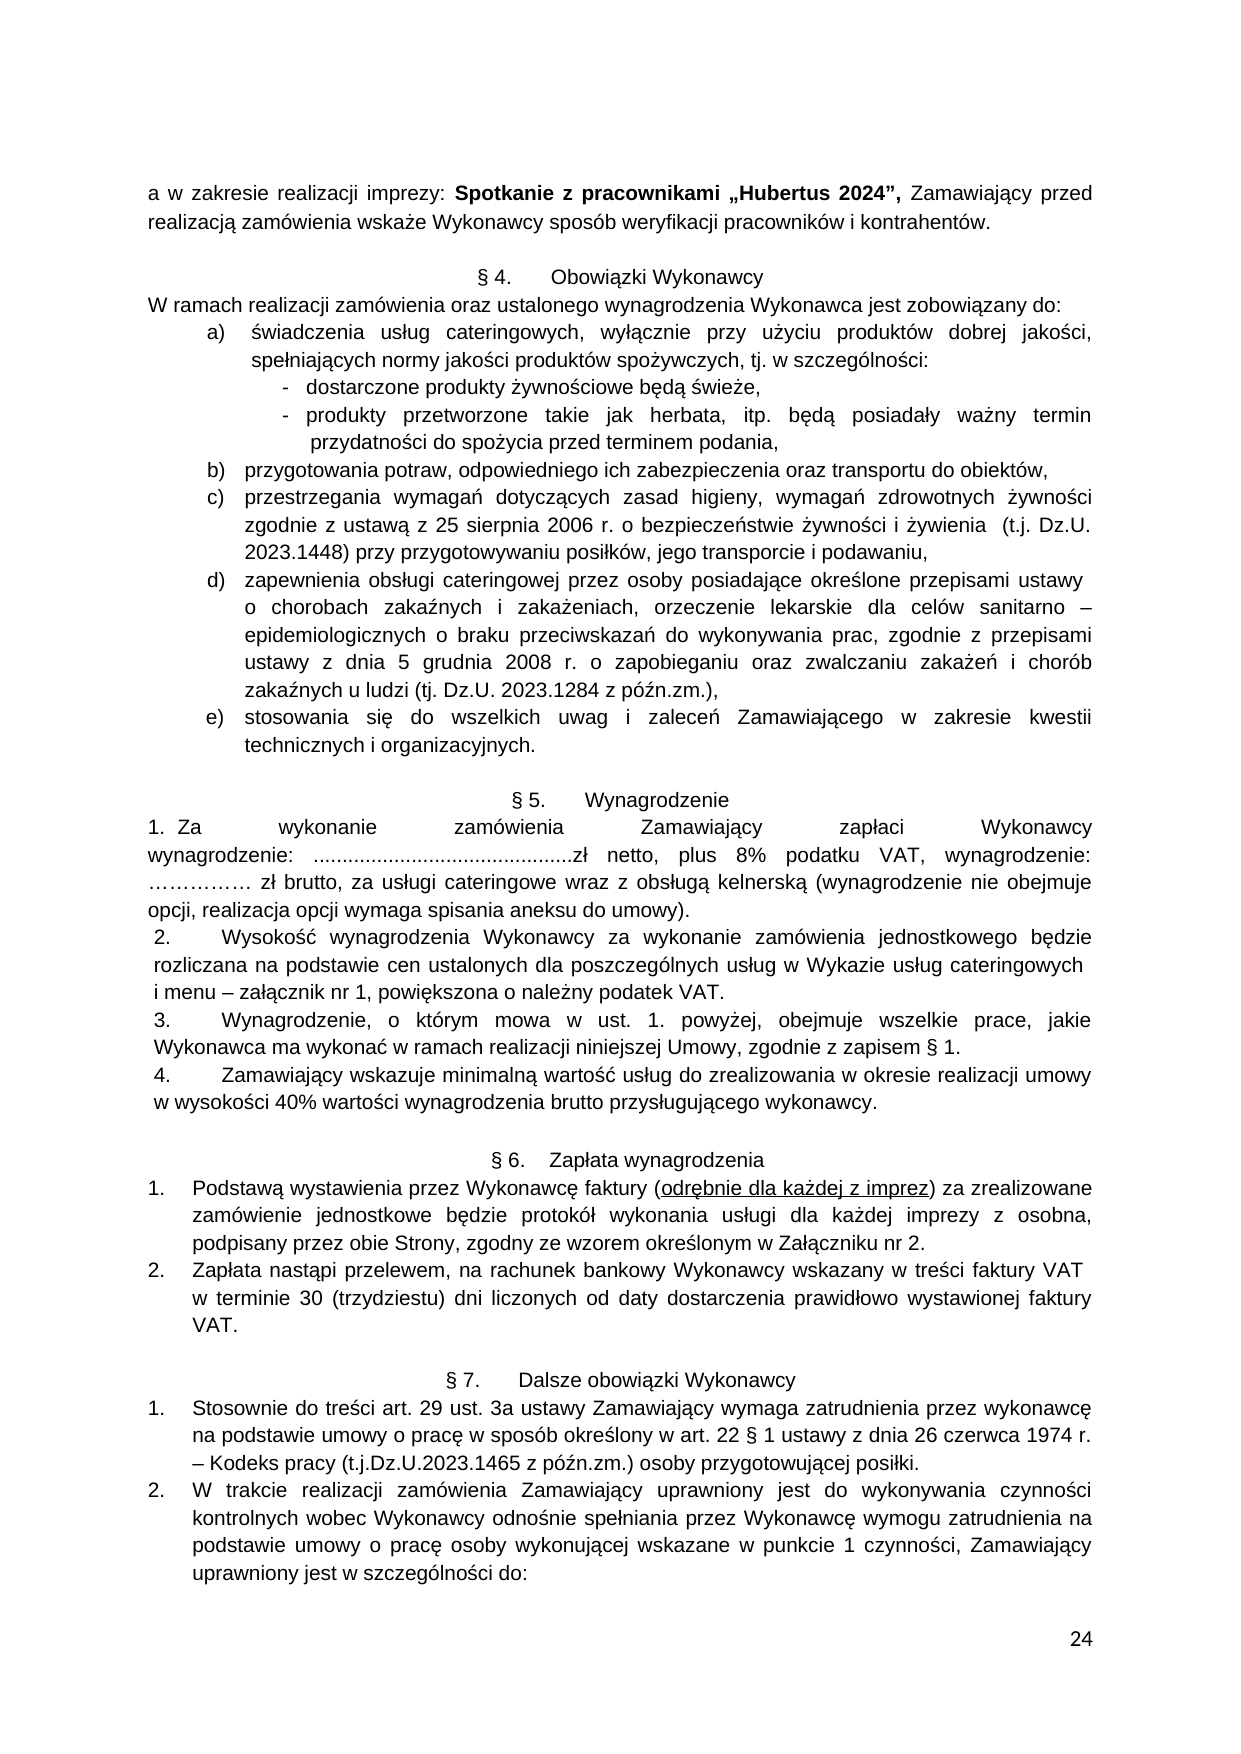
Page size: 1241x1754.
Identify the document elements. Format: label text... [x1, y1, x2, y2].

text W ramach realizacji zamówienia oraz ustalonego wynagrodzenia Wykonawca jest zobowiązany do: [148, 293, 1093, 317]
list W trakcie realizacji zamówienia Zamawiający uprawniony jest do wykonywania czynności kontrolnych wobec Wykonawcy odnośnie spełniania przez Wykonawcę wymogu zatrudnienia na podstawie umowy o pracę osoby wykonującej wskazane w punkcie 1 czynności, Zamawiający uprawniony jest w szczególności do: [148, 1478, 1093, 1584]
text § 4. Obowiązki Wykonawcy [148, 265, 1093, 289]
text § 6. Zapłata wynagrodzenia [162, 1148, 1093, 1172]
text - dostarczone produkty żywnościowe będą świeże, [282, 375, 1093, 399]
text § 7. Dalsze obowiązki Wykonawcy [149, 1368, 1093, 1392]
list Wynagrodzenie, o którym mowa w ust. 1. powyżej, obejmuje wszelkie prace, jakie Wykonawca ma wykonać w ramach realizacji niniejszej Umowy, zgodnie z zapisem § 1. [153, 1008, 1093, 1059]
list przygotowania potraw, odpowiedniego ich zabezpieczenia oraz transportu do obiektów, [207, 458, 1093, 482]
list świadczenia usług cateringowych, wyłącznie przy użyciu produktów dobrej jakości, spełniających normy jakości produktów spożywczych, tj. w szczególności: [207, 320, 1093, 372]
list stosowania się do wszelkich uwag i zaleceń Zamawiającego w zakresie kwestii technicznych i organizacyjnych. [206, 705, 1093, 757]
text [148, 148, 1093, 234]
list przestrzegania wymagań dotyczących zasad higieny, wymagań zdrowotnych żywności zgodnie z ustawą z 25 sierpnia 2006 r. o bezpieczeństwie żywności i żywienia (t.j. Dz.U. 2023.1448) przy przygotowywaniu posiłków, jego transporcie i podawaniu, [207, 485, 1093, 564]
list Stosownie do treści art. 29 ust. 3a ustawy Zamawiający wymaga zatrudnienia przez wykonawcę na podstawie umowy o pracę w sposób określony w art. 22 § 1 ustawy z dnia 26 czerwca 1974 r. – Kodeks pracy (t.j.Dz.U.2023.1465 z późn.zm.) osoby przygotowującej posiłki. [148, 1395, 1093, 1474]
list zapewnienia obsługi cateringowej przez osoby posiadające określone przepisami ustawy o chorobach zakaźnych i zakażeniach, orzeczenie lekarskie dla celów sanitarno – epidemiologicznych o braku przeciwskazań do wykonywania prac, zgodnie z przepisami ustawy z dnia 5 grudnia 2008 r. o zapobieganiu oraz zwalczaniu zakażeń i chorób zakaźnych u ludzi (tj. Dz.U. 2023.1284 z późn.zm.), [207, 568, 1093, 702]
text - produkty przetworzone takie jak herbata, itp. będą posiadały ważny termin przydatności do spożycia przed terminem podania, [282, 403, 1093, 454]
list Zapłata nastąpi przelewem, na rachunek bankowy Wykonawcy wskazany w treści faktury VAT w terminie 30 (trzydziestu) dni liczonych od daty dostarczenia prawidłowo wystawionej faktury VAT. [148, 1258, 1093, 1337]
text § 5. Wynagrodzenie [148, 788, 1093, 812]
list Podstawą wystawienia przez Wykonawcę faktury (odrębnie dla każdej z imprez) za zrealizowane zamówienie jednostkowe będzie protokół wykonania usługi dla każdej imprezy z osobna, podpisany przez obie Strony, zgodny ze wzorem określonym w Załączniku nr 2. [148, 1175, 1093, 1254]
list Wysokość wynagrodzenia Wykonawcy za wykonanie zamówienia jednostkowego będzie rozliczana na podstawie cen ustalonych dla poszczególnych usług w Wykazie usług cateringowych i menu – załącznik nr 1, powiększona o należny podatek VAT. [153, 925, 1093, 1004]
list Zamawiający wskazuje minimalną wartość usług do zrealizowania w okresie realizacji umowy w wysokości 40% wartości wynagrodzenia brutto przysługującego wykonawcy. [153, 1063, 1093, 1114]
list Za wykonanie zamówienia Zamawiający zapłaci Wykonawcy wynagrodzenie: .............................................zł netto, plus 8% podatku VAT, wynagrodzenie: …………… zł brutto, za usługi cateringowe wraz z obsługą kelnerską (wynagrodzenie nie obejmuje opcji, realizacja opcji wymaga spisania aneksu do umowy). [148, 815, 1093, 922]
